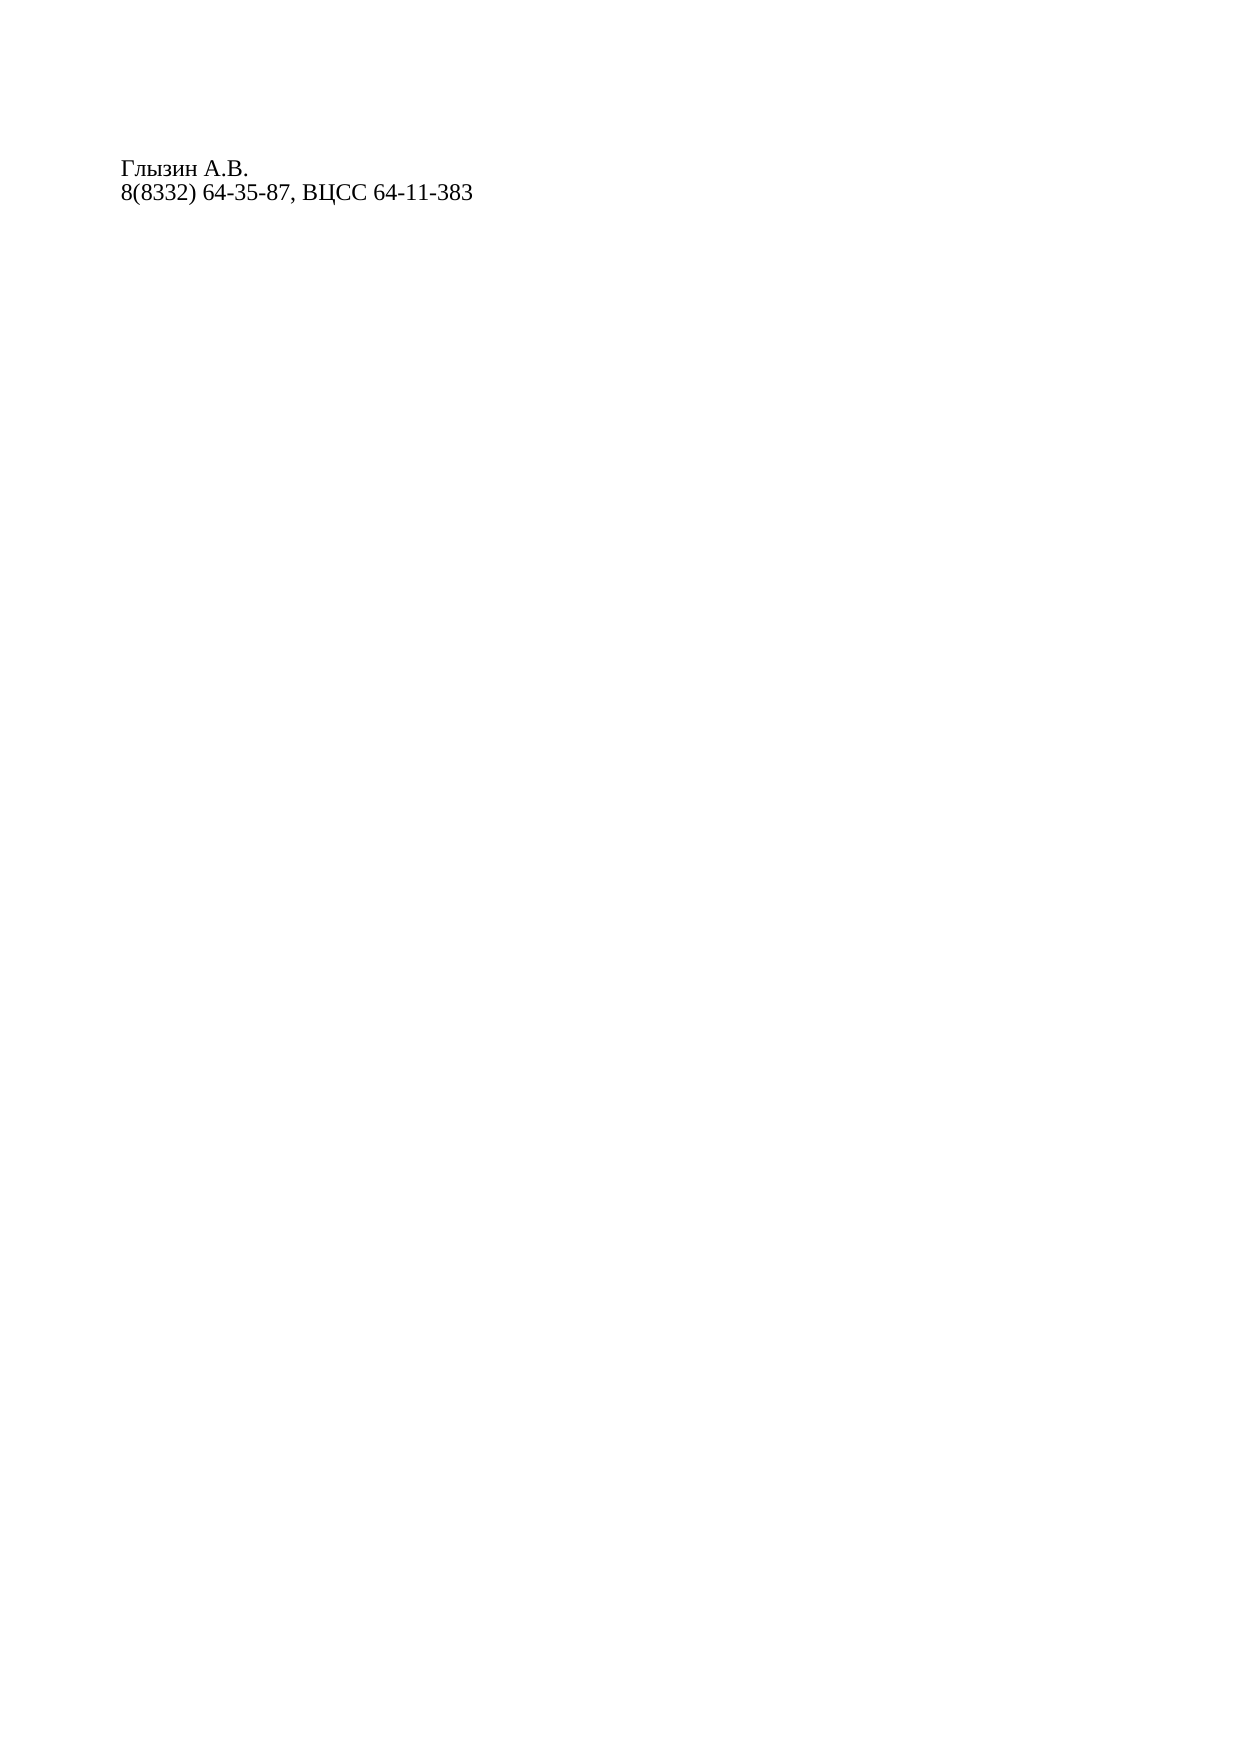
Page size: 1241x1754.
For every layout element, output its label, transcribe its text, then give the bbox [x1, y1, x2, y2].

text Глызин А.В. [121, 157, 1102, 181]
text 8(8332) 64-35-87, ВЦСС 64-11-383 [121, 181, 1102, 205]
